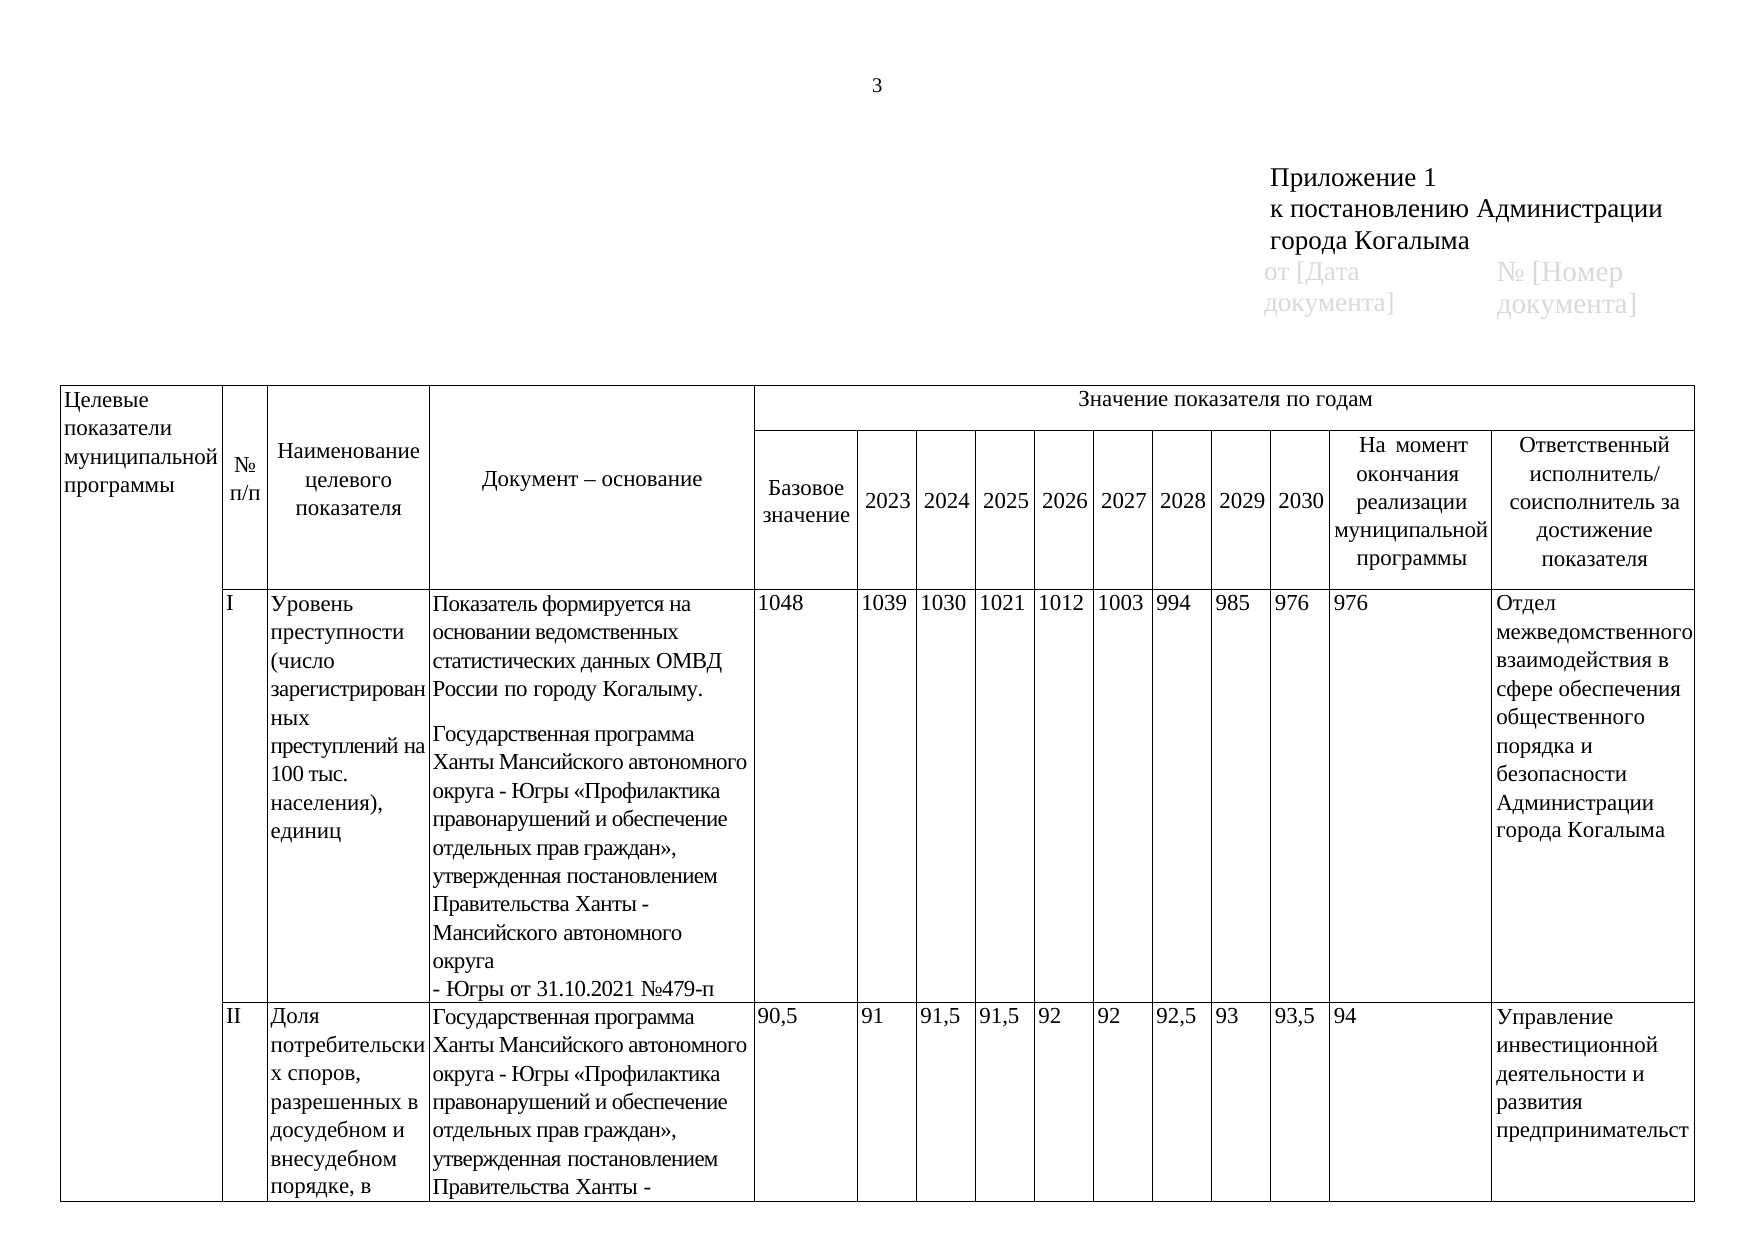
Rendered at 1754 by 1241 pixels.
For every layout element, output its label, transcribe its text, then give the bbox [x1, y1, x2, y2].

text 3 [48, 73, 1706, 97]
table_cell 94 [1330, 1003, 1491, 1201]
table_cell 2027 [1094, 431, 1152, 589]
table_cell 976 [1330, 590, 1491, 1002]
table_cell 91,5 [917, 1003, 975, 1201]
table_cell 2025 [976, 431, 1034, 589]
table_cell 91,5 [976, 1003, 1034, 1201]
table_cell На момент окончания реализации муниципальной программы [1330, 431, 1491, 589]
text Приложение 1 [1270, 162, 1706, 193]
table_cell 2023 [858, 431, 916, 589]
table_cell 1021 [976, 590, 1034, 1002]
table_header Наименование целевого показателя [268, 386, 429, 589]
table_cell 994 [1153, 590, 1211, 1002]
table_cell 2026 [1035, 431, 1093, 589]
table_header от [Дата документа] [1243, 256, 1445, 322]
table_header Целевые показатели муниципальной программы [61, 386, 222, 1201]
table_cell Доля потребительски х споров, разрешенных в досудебном и внесудебном порядке, в [268, 1003, 429, 1201]
table_cell Базовое значение [755, 431, 857, 589]
table_cell 1030 [917, 590, 975, 1002]
table_cell Отдел межведомственного взаимодействия в сфере обеспечения общественного порядка и безопасности Администрации города Когалыма [1492, 590, 1694, 1002]
table_cell Государственная программа Ханты Мансийского автономного округа - Югры «Профилактика правонарушений и обеспечение отдельных прав граждан», утвержденная постановлением Правительства Ханты - [430, 1003, 754, 1201]
table_cell 2028 [1153, 431, 1211, 589]
table_header Документ – основание [430, 386, 754, 589]
table_cell 92,5 [1153, 1003, 1211, 1201]
table_header № п/п [223, 386, 267, 589]
table_cell 976 [1271, 590, 1329, 1002]
table_cell 1012 [1035, 590, 1093, 1002]
table_cell Управление инвестиционной деятельности и развития предпринимательст [1492, 1003, 1694, 1201]
table_cell 90,5 [755, 1003, 857, 1201]
table_cell 1003 [1094, 590, 1152, 1002]
text к постановлению Администрации города Когалыма [1270, 193, 1706, 255]
table_cell Ответственный исполнитель/ соисполнитель за достижение показателя [1492, 431, 1694, 589]
table_cell Уровень преступности (число зарегистрирован ных преступлений на 100 тыс. населения), единиц [268, 590, 429, 1002]
table_cell Показатель формируется на основании ведомственных статистических данных ОМВД России по городу Когалыму. Государственная программа Ханты Мансийского автономного округа - Югры «Профилактика правонарушений и обеспечение отдельных прав граждан», утвержденная постановлением Правительства Ханты - Мансийского автономного округа - Югры от 31.10.2021 №479-п [430, 590, 754, 1002]
table_cell I [223, 590, 267, 1002]
table_cell 1048 [755, 590, 857, 1002]
table_cell 92 [1094, 1003, 1152, 1201]
table_header № [Номер документа] [1445, 256, 1658, 322]
table_cell 2030 [1271, 431, 1329, 589]
table_cell 93,5 [1271, 1003, 1329, 1201]
table_cell 2024 [917, 431, 975, 589]
table_cell 1039 [858, 590, 916, 1002]
table_cell 985 [1212, 590, 1270, 1002]
table_cell II [223, 1003, 267, 1201]
table_header Значение показателя по годам [755, 386, 1694, 430]
table_cell 91 [858, 1003, 916, 1201]
table_cell 2029 [1212, 431, 1270, 589]
table_cell 92 [1035, 1003, 1093, 1201]
table_cell 93 [1212, 1003, 1270, 1201]
